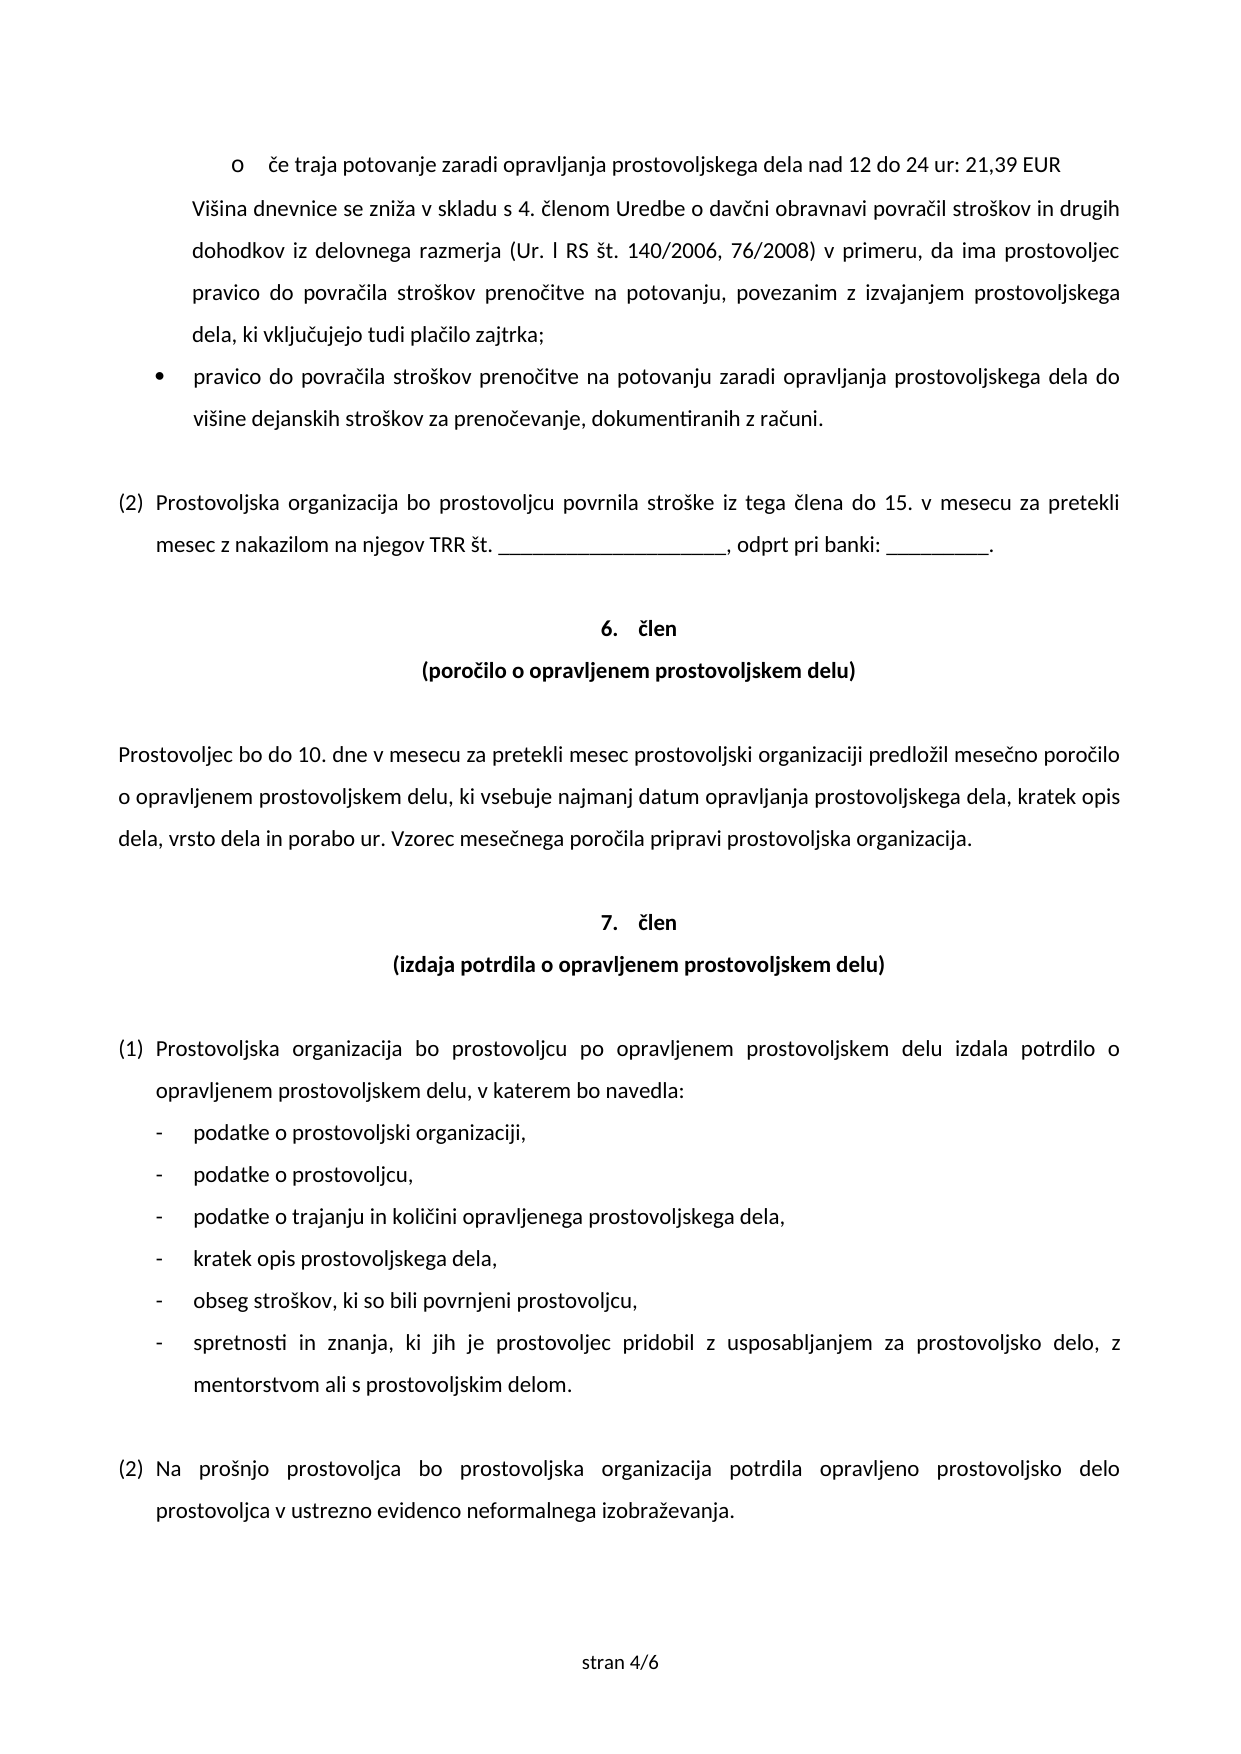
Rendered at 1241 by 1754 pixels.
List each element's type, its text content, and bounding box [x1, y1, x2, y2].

list podatke o prostovoljcu, [156, 1160, 1122, 1188]
text Prostovoljec bo do 10. dne v mesecu za pretekli mesec prostovoljski organizaciji predložil mesečno poročilo o opravljenem prostovoljskem delu, ki vsebuje najmanj datum opravljanja prostovoljskega dela, kratek opis dela, vrsto dela in porabo ur. Vzorec mesečnega poročila pripravi prostovoljska organizacija. [118, 740, 1122, 852]
list pravico do povračila stroškov prenočitve na potovanju zaradi opravljanja prostovoljskega dela do višine dejanskih stroškov za prenočevanje, dokumentiranih z računi. [156, 362, 1122, 432]
text Višina dnevnice se zniža v skladu s 4. členom Uredbe o davčni obravnavi povračil stroškov in drugih dohodkov iz delovnega razmerja (Ur. l RS št. 140/2006, 76/2008) v primeru, da ima prostovoljec pravico do povračila stroškov prenočitve na potovanju, povezanim z izvajanjem prostovoljskega dela, ki vključujejo tudi plačilo zajtrka; [192, 194, 1122, 348]
list člen [156, 614, 1122, 642]
text (izdaja potrdila o opravljenem prostovoljskem delu) [156, 950, 1122, 978]
list če traja potovanje zaradi opravljanja prostovoljskega dela nad 12 do 24 ur: 21,39 EUR [231, 148, 1122, 179]
list kratek opis prostovoljskega dela, [156, 1244, 1122, 1272]
list člen [156, 908, 1122, 936]
list podatke o prostovoljski organizaciji, [156, 1118, 1122, 1146]
list Prostovoljska organizacija bo prostovoljcu po opravljenem prostovoljskem delu izdala potrdilo o opravljenem prostovoljskem delu, v katerem bo navedla: [118, 1034, 1122, 1104]
list podatke o trajanju in količini opravljenega prostovoljskega dela, [156, 1202, 1122, 1230]
list spretnosti in znanja, ki jih je prostovoljec pridobil z usposabljanjem za prostovoljsko delo, z mentorstvom ali s prostovoljskim delom. [156, 1328, 1122, 1398]
list Prostovoljska organizacija bo prostovoljcu povrnila stroške iz tega člena do 15. v mesecu za pretekli mesec z nakazilom na njegov TRR št. ____________________, odprt pri banki: _________. [118, 488, 1122, 558]
list obseg stroškov, ki so bili povrnjeni prostovoljcu, [156, 1286, 1122, 1314]
list Na prošnjo prostovoljca bo prostovoljska organizacija potrdila opravljeno prostovoljsko delo prostovoljca v ustrezno evidenco neformalnega izobraževanja. [118, 1454, 1122, 1524]
text (poročilo o opravljenem prostovoljskem delu) [156, 656, 1122, 684]
